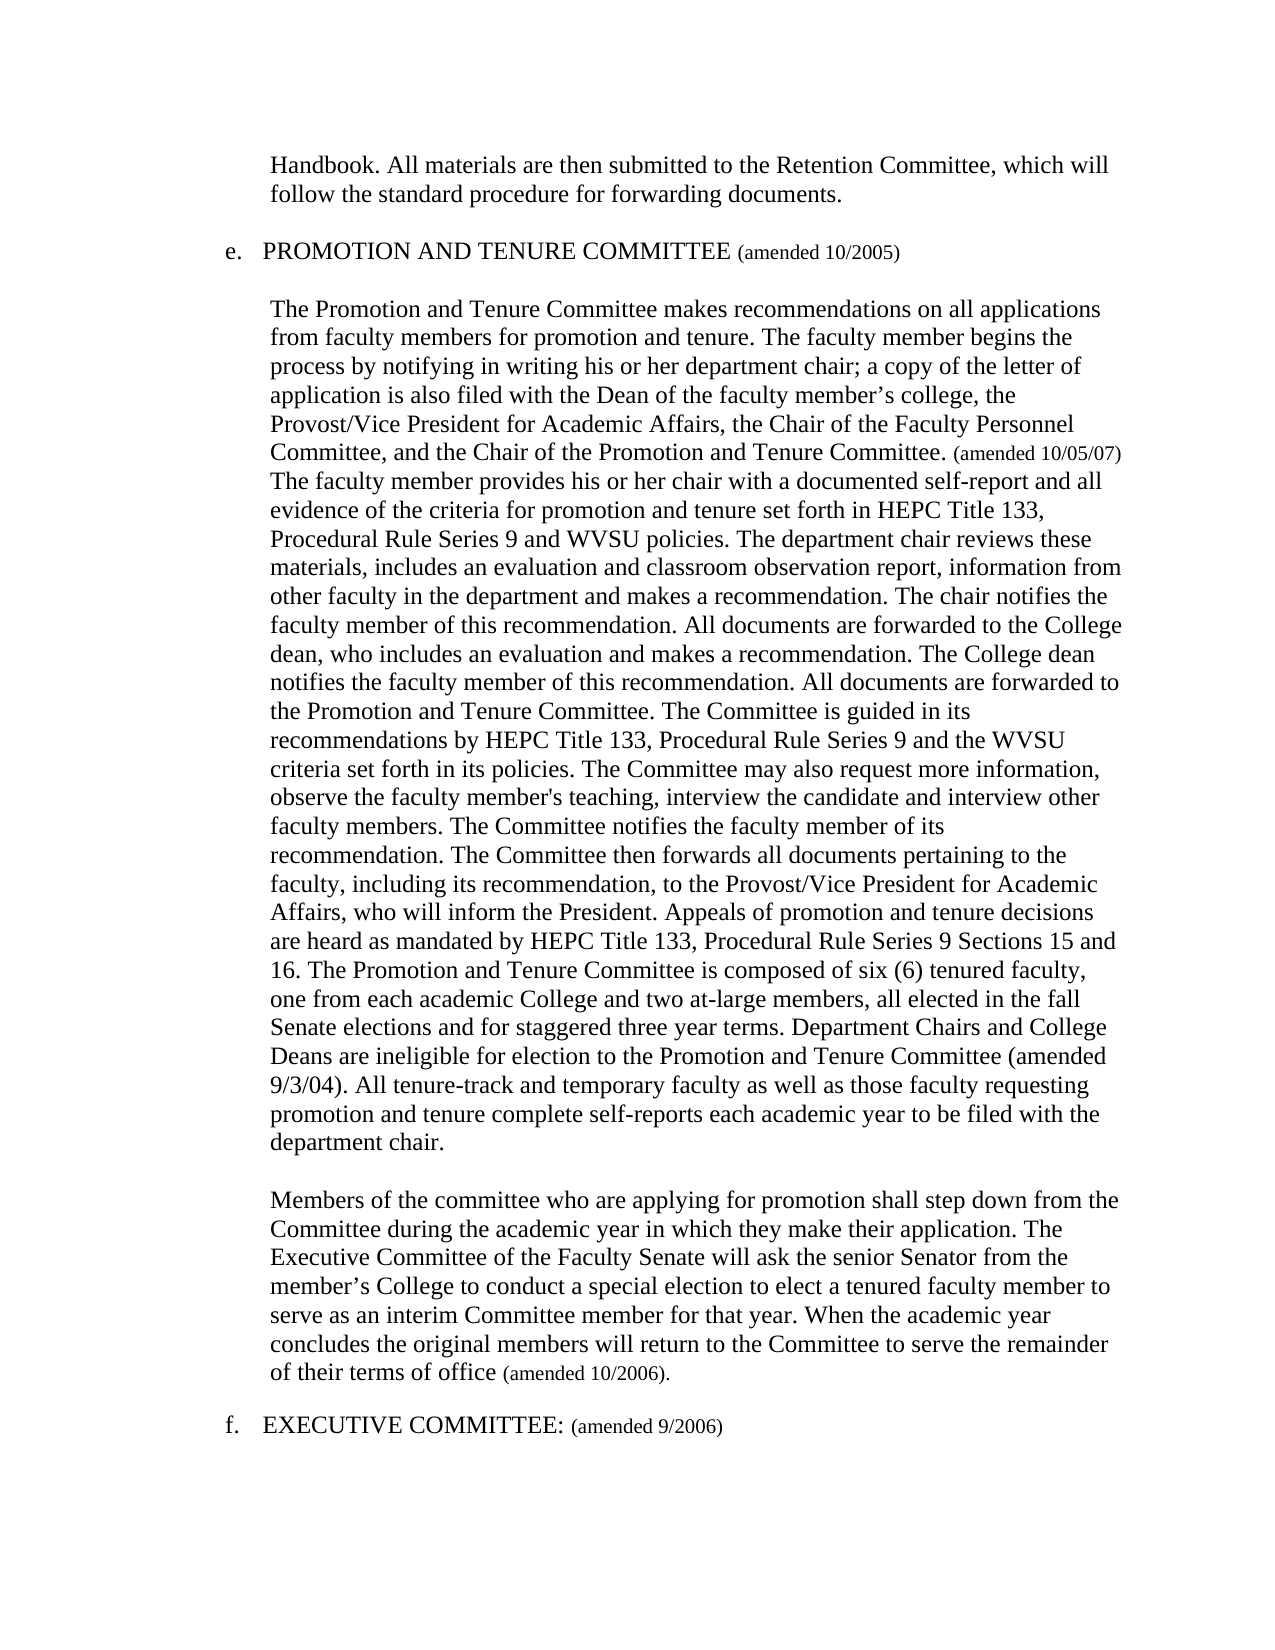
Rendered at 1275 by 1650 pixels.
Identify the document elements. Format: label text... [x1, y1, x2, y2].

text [270, 150, 1125, 207]
text Members of the committee who are applying for promotion shall step down from the Committee during the academic year in which they make their application. The Executive Committee of the Faculty Senate will ask the senior Senator from the member’s College to conduct a special election to elect a tenured faculty member to serve as an interim Committee member for that year. When the academic year concludes the original members will return to the Committee to serve the remainder of their terms of office (amended 10/2006). [270, 1185, 1125, 1386]
text The Promotion and Tenure Committee makes recommendations on all applications from faculty members for promotion and tenure. The faculty member begins the process by notifying in writing his or her department chair; a copy of the letter of application is also filed with the Dean of the faculty member’s college, the Provost/Vice President for Academic Affairs, the Chair of the Faculty Personnel Committee, and the Chair of the Promotion and Tenure Committee. (amended 10/05/07) The faculty member provides his or her chair with a documented self-report and all evidence of the criteria for promotion and tenure set forth in HEPC Title 133, Procedural Rule Series 9 and WVSU policies. The department chair reviews these materials, includes an evaluation and classroom observation report, information from other faculty in the department and makes a recommendation. The chair notifies the faculty member of this recommendation. All documents are forwarded to the College dean, who includes an evaluation and makes a recommendation. The College dean notifies the faculty member of this recommendation. All documents are forwarded to the Promotion and Tenure Committee. The Committee is guided in its recommendations by HEPC Title 133, Procedural Rule Series 9 and the WVSU criteria set forth in its policies. The Committee may also request more information, observe the faculty member's teaching, interview the candidate and interview other faculty members. The Committee notifies the faculty member of its recommendation. The Committee then forwards all documents pertaining to the faculty, including its recommendation, to the Provost/Vice President for Academic Affairs, who will inform the President. Appeals of promotion and tenure decisions are heard as mandated by HEPC Title 133, Procedural Rule Series 9 Sections 15 and 16. The Promotion and Tenure Committee is composed of six (6) tenured faculty, one from each academic College and two at-large members, all elected in the fall Senate elections and for staggered three year terms. Department Chairs and College Deans are ineligible for election to the Promotion and Tenure Committee (amended 9/3/04). All tenure-track and temporary faculty as well as those faculty requesting promotion and tenure complete self-reports each academic year to be filed with the department chair. [270, 294, 1125, 1156]
list EXECUTIVE COMMITTEE: (amended 9/2006) [225, 1410, 1125, 1439]
list PROMOTION AND TENURE COMMITTEE (amended 10/2005) [225, 236, 1125, 265]
